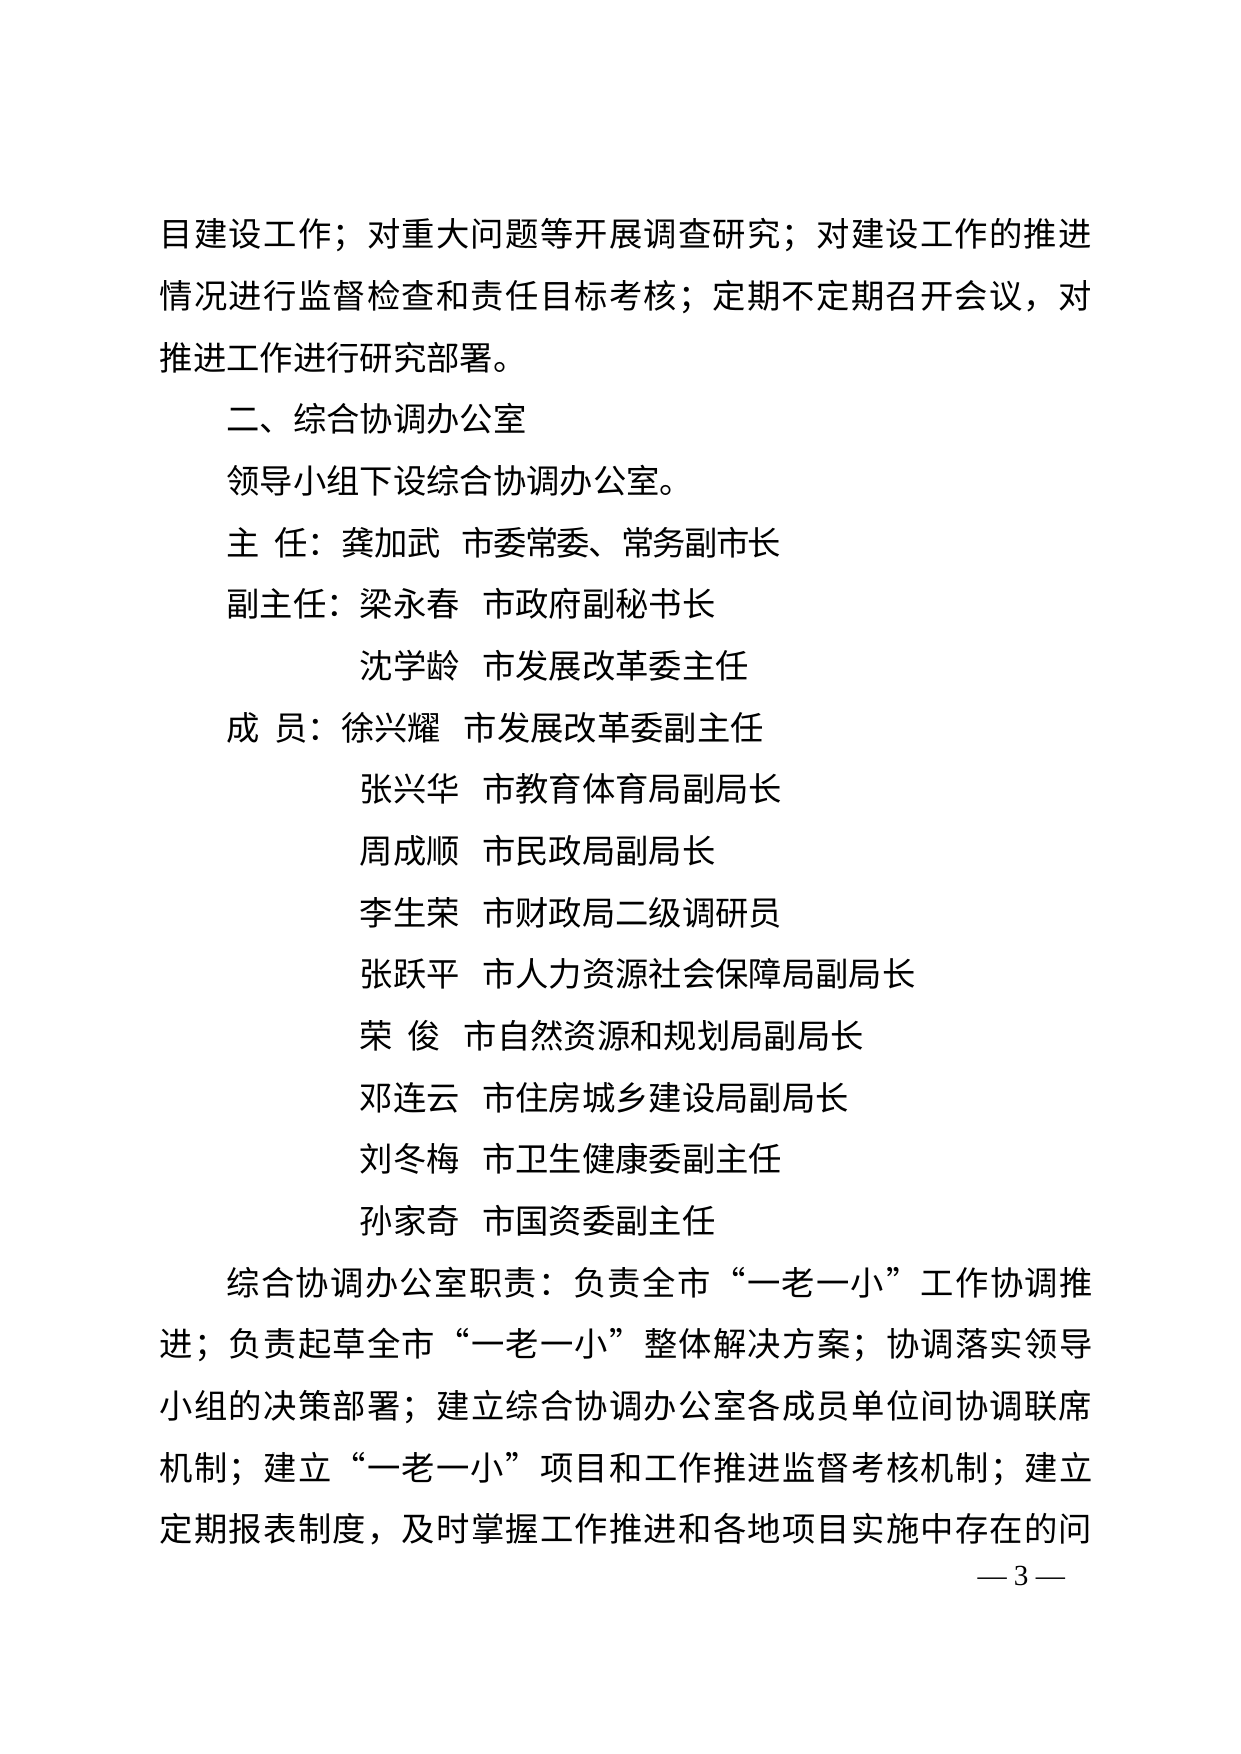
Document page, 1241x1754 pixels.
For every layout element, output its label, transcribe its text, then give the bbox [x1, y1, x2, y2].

text 成 员：徐兴耀 市发展改革委副主任 [159, 695, 1093, 757]
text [159, 202, 1093, 387]
text 沈学龄 市发展改革委主任 [159, 633, 1093, 695]
text 邓连云 市住房城乡建设局副局长 [159, 1065, 1093, 1127]
text 副主任：梁永春 市政府副秘书长 [159, 572, 1093, 633]
text 荣 俊 市自然资源和规划局副局长 [159, 1003, 1093, 1065]
text 张跃平 市人力资源社会保障局副局长 [159, 942, 1093, 1003]
text 李生荣 市财政局二级调研员 [159, 880, 1093, 942]
text 刘冬梅 市卫生健康委副主任 [159, 1127, 1093, 1188]
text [159, 1250, 1093, 1558]
text 二、综合协调办公室 [159, 387, 1093, 448]
text 周成顺 市民政局副局长 [159, 818, 1093, 880]
text 孙家奇 市国资委副主任 [159, 1188, 1093, 1250]
text 领导小组下设综合协调办公室。 [159, 448, 1093, 510]
text 张兴华 市教育体育局副局长 [159, 757, 1093, 818]
text 主 任：龚加武 市委常委、常务副市长 [159, 510, 1093, 572]
